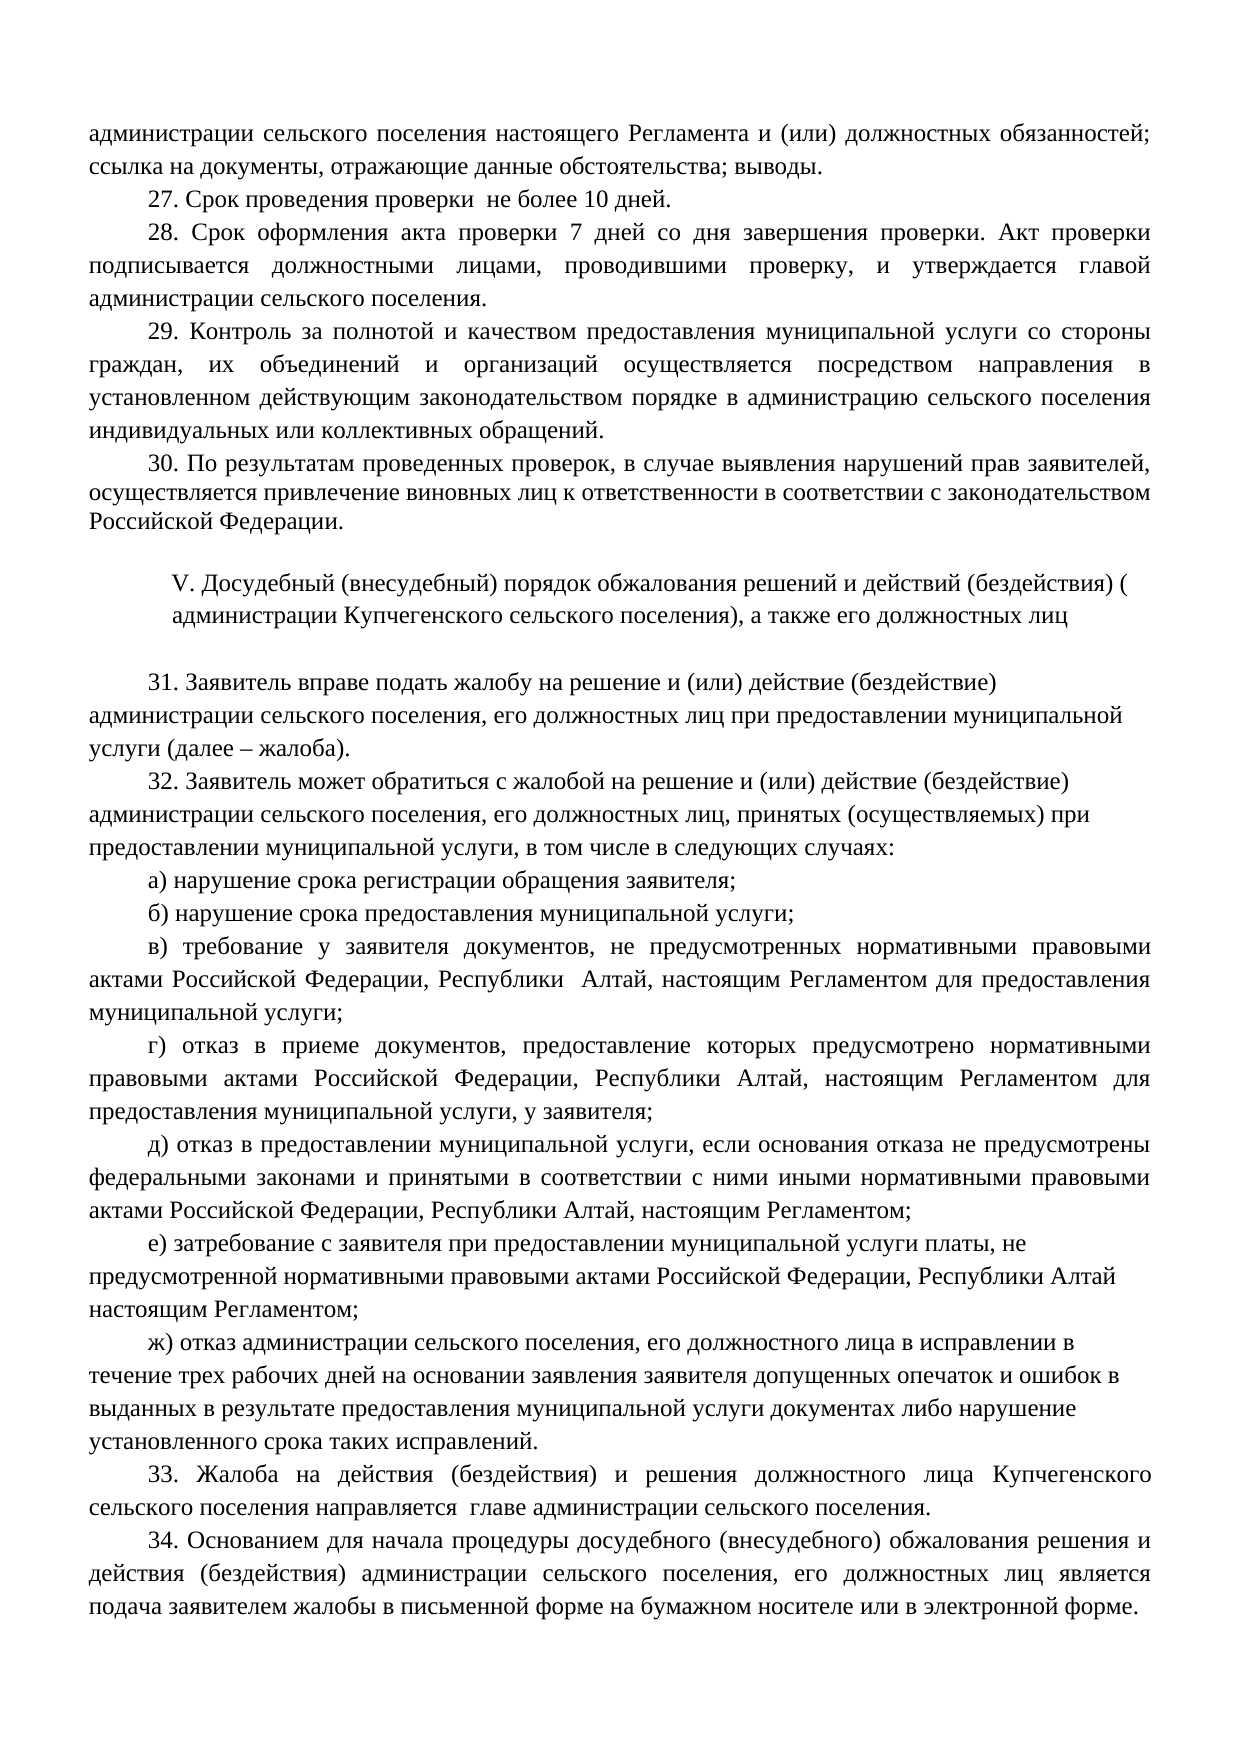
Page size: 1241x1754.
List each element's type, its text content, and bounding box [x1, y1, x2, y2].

text 32. Заявитель может обратиться с жалобой на решение и (или) действие (бездействие) администрации сельского поселения, его должностных лиц, принятых (осуществляемых) при предоставлении муниципальной услуги, в том числе в следующих случаях: [88, 766, 1152, 861]
text е) затребование с заявителя при предоставлении муниципальной услуги платы, не предусмотренной нормативными правовыми актами Российской Федерации, Республики Алтай настоящим Регламентом; [88, 1228, 1152, 1323]
text 34. Основанием для начала процедуры досудебного (внесудебного) обжалования решения и действия (бездействия) администрации сельского поселения, его должностных лиц является подача заявителем жалобы в письменной форме на бумажном носителе или в электронной форме. [88, 1525, 1152, 1620]
text 28. Срок оформления акта проверки 7 дней со дня завершения проверки. Акт проверки подписывается должностными лицами, проводившими проверку, и утверждается главой администрации сельского поселения. [88, 217, 1152, 312]
text в) требование у заявителя документов, не предусмотренных нормативными правовыми актами Российской Федерации, Республики Алтай, настоящим Регламентом для предоставления муниципальной услуги; [88, 931, 1152, 1026]
text 31. Заявитель вправе подать жалобу на решение и (или) действие (бездействие) администрации сельского поселения, его должностных лиц при предоставлении муниципальной услуги (далее – жалоба). [88, 667, 1152, 761]
text г) отказ в приеме документов, предоставление которых предусмотрено нормативными правовыми актами Российской Федерации, Республики Алтай, настоящим Регламентом для предоставления муниципальной услуги, у заявителя; [88, 1030, 1152, 1125]
text 29. Контроль за полнотой и качеством предоставления муниципальной услуги со стороны граждан, их объединений и организаций осуществляется посредством направления в установленном действующим законодательством порядке в администрацию сельского поселения индивидуальных или коллективных обращений. [88, 316, 1152, 444]
text 27. Срок проведения проверки не более 10 дней. [88, 184, 1152, 213]
text ж) отказ администрации сельского поселения, его должностного лица в исправлении в течение трех рабочих дней на основании заявления заявителя допущенных опечаток и ошибок в выданных в результате предоставления муниципальной услуги документах либо нарушение установленного срока таких исправлений. [88, 1327, 1152, 1455]
subtitle 30. По результатам проведенных проверок, в случае выявления нарушений прав заявителей, осуществляется привлечение виновных лиц к ответственности в соответствии с законодательством Российской Федерации. [88, 448, 1152, 534]
text V. Досудебный (внесудебный) порядок обжалования решений и действий (бездействия) ( администрации Купчегенского сельского поселения), а также его должностных лиц [88, 568, 1152, 629]
text д) отказ в предоставлении муниципальной услуги, если основания отказа не предусмотрены федеральными законами и принятыми в соответствии с ними иными нормативными правовыми актами Российской Федерации, Республики Алтай, настоящим Регламентом; [88, 1129, 1152, 1224]
text а) нарушение срока регистрации обращения заявителя; [88, 865, 1152, 893]
text б) нарушение срока предоставления муниципальной услуги; [88, 898, 1152, 927]
text 33. Жалоба на действия (бездействия) и решения должностного лица Купчегенского сельского поселения направляется главе администрации сельского поселения. [88, 1459, 1152, 1521]
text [88, 118, 1152, 180]
